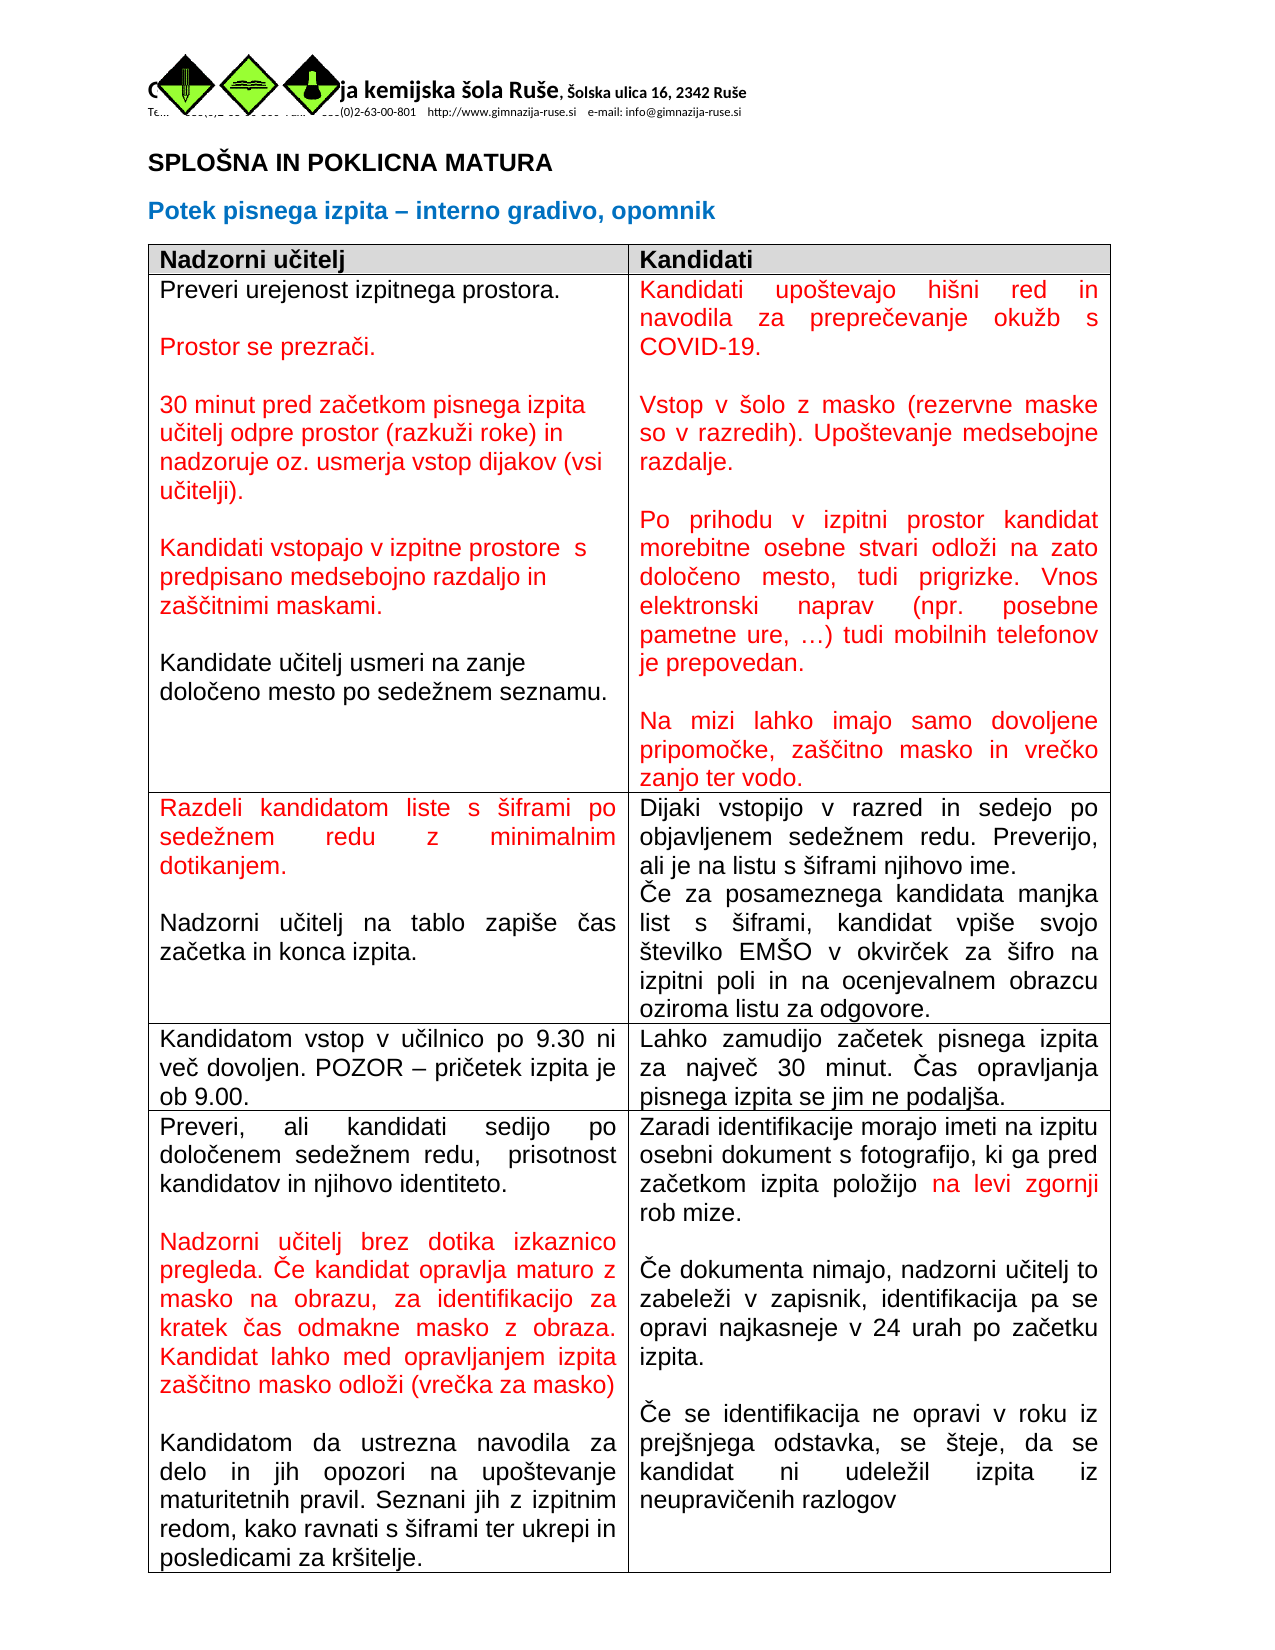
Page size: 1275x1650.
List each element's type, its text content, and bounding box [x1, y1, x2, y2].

text Potek pisnega izpita – interno gradivo, opomnik [148, 196, 1127, 225]
table_cell Preveri, ali kandidati sedijo po določenem sedežnem redu, prisotnost kandidatov in njihovo identiteto. Nadzorni učitelj brez dotika izkaznico pregleda. Če kandidat opravlja maturo z masko na obrazu, za identifikacijo za kratek čas odmakne masko z obraza. Kandidat lahko med opravljanjem izpita zaščitno masko odloži (vrečka za masko) Kandidatom da ustrezna navodila za delo in jih opozori na upoštevanje maturitetnih pravil. Seznani jih z izpitnim redom, kako ravnati s šiframi ter ukrepi in posledicami za kršitelje. [149, 1111, 628, 1572]
table_cell Kandidatom vstop v učilnico po 9.30 ni več dovoljen. POZOR – pričetek izpita je ob 9.00. [149, 1024, 628, 1110]
table_cell Preveri urejenost izpitnega prostora. Prostor se prezrači. 30 minut pred začetkom pisnega izpita učitelj odpre prostor (razkuži roke) in nadzoruje oz. usmerja vstop dijakov (vsi učitelji). Kandidati vstopajo v izpitne prostore s predpisano medsebojno razdaljo in zaščitnimi maskami. Kandidate učitelj usmeri na zanje določeno mesto po sedežnem seznamu. [149, 275, 628, 792]
table_header Kandidati [629, 245, 1110, 273]
table_header Nadzorni učitelj [149, 245, 628, 273]
table_cell Zaradi identifikacije morajo imeti na izpitu osebni dokument s fotografijo, ki ga pred začetkom izpita položijo na levi zgornji rob mize. Če dokumenta nimajo, nadzorni učitelj to zabeleži v zapisnik, identifikacija pa se opravi najkasneje v 24 urah po začetku izpita. Če se identifikacija ne opravi v roku iz prejšnjega odstavka, se šteje, da se kandidat ni udeležil izpita iz neupravičenih razlogov [629, 1111, 1110, 1572]
table_cell Razdeli kandidatom liste s šiframi po sedežnem redu z minimalnim dotikanjem. Nadzorni učitelj na tablo zapiše čas začetka in konca izpita. [149, 793, 628, 1023]
table_cell Lahko zamudijo začetek pisnega izpita za največ 30 minut. Čas opravljanja pisnega izpita se jim ne podaljša. [629, 1024, 1110, 1110]
picture [155, 54, 340, 114]
table_cell Dijaki vstopijo v razred in sedejo po objavljenem sedežnem redu. Preverijo, ali je na listu s šiframi njihovo ime. Če za posameznega kandidata manjka list s šiframi, kandidat vpiše svojo številko EMŠO v okvirček za šifro na izpitni poli in na ocenjevalnem obrazcu oziroma listu za odgovore. [629, 793, 1110, 1023]
text SPLOŠNA IN POKLICNA MATURA [148, 148, 1127, 177]
table_cell Kandidati upoštevajo hišni red in navodila za preprečevanje okužb s COVID-19. Vstop v šolo z masko (rezervne maske so v razredih). Upoštevanje medsebojne razdalje. Po prihodu v izpitni prostor kandidat morebitne osebne stvari odloži na zato določeno mesto, tudi prigrizke. Vnos elektronski naprav (npr. posebne pametne ure, …) tudi mobilnih telefonov je prepovedan. Na mizi lahko imajo samo dovoljene pripomočke, zaščitno masko in vrečko zanjo ter vodo. [629, 275, 1110, 792]
